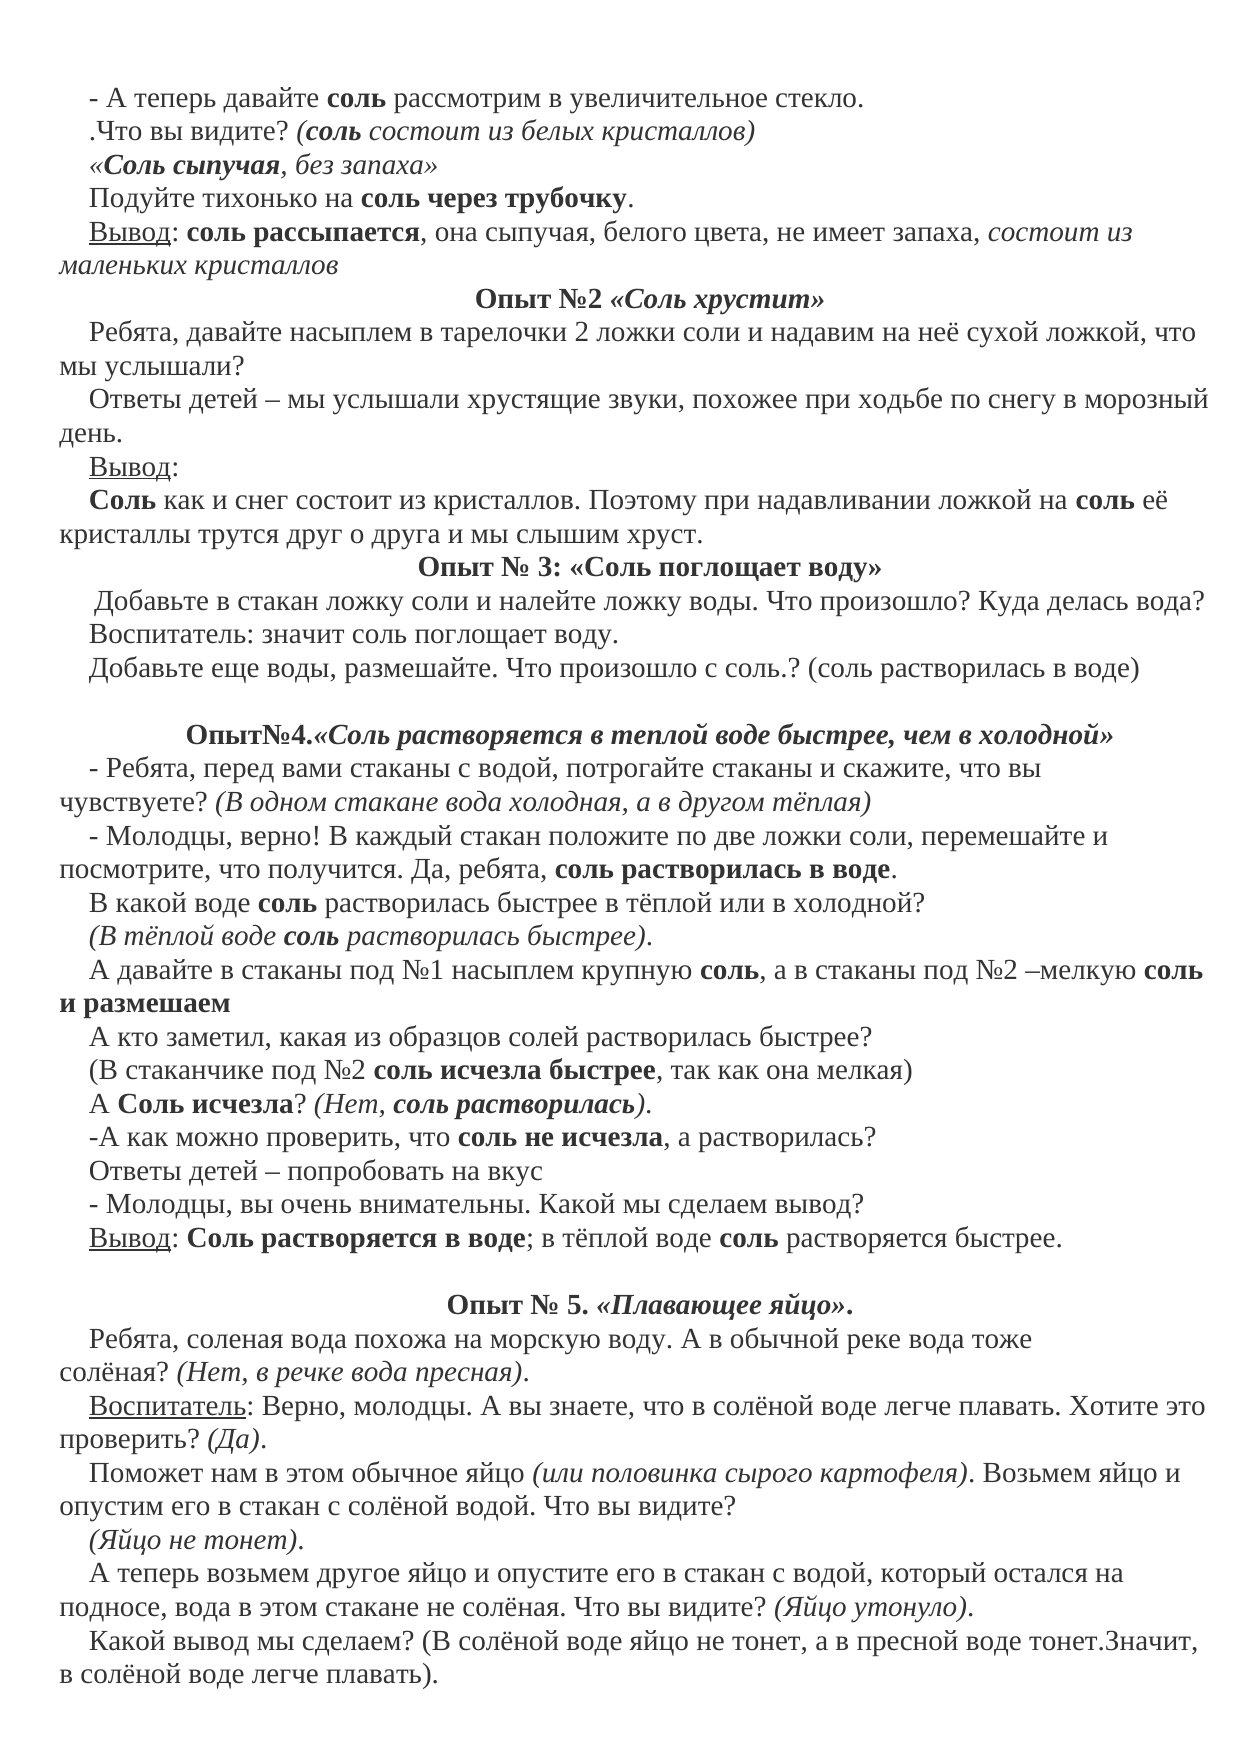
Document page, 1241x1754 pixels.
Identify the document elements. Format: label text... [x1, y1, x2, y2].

text - Молодцы, верно! В каждый стакан положите по две ложки соли, перемешайте и посмотрите, что получится. Да, ребята, соль растворилась в воде. [59, 818, 1211, 885]
text Вывод: соль рассыпается, она сыпучая, белого цвета, не имеет запаха, состоит из маленьких кристаллов [59, 214, 1211, 281]
text А кто заметил, какая из образцов солей растворилась быстрее? [59, 1019, 1211, 1052]
text - А теперь давайте соль рассмотрим в увеличительное стекло. [59, 80, 1211, 113]
text А давайте в стаканы под №1 насыплем крупную соль, а в стаканы под №2 –мелкую соль и размешаем [59, 952, 1211, 1019]
text Воспитатель: Верно, молодцы. А вы знаете, что в солёной воде легче плавать. Хотите это проверить? (Да). [59, 1388, 1211, 1455]
text «Соль сыпучая, без запаха» [59, 147, 1211, 180]
text Опыт № 3: «Соль поглощает воду» [59, 549, 1211, 583]
text - Молодцы, вы очень внимательны. Какой мы сделаем вывод? [59, 1187, 1211, 1220]
text Ответы детей – попробовать на вкус [59, 1153, 1211, 1187]
text Воспитатель: значит соль поглощает воду. [59, 616, 1211, 650]
text Вывод: [59, 449, 1211, 482]
text Ответы детей – мы услышали хрустящие звуки, похожее при ходьбе по снегу в морозный день. [59, 382, 1211, 449]
text Поможет нам в этом обычное яйцо (или половинка сырого картофеля). Возьмем яйцо и опустим его в стакан с солёной водой. Что вы видите? [59, 1455, 1211, 1522]
text .Что вы видите? (соль состоит из белых кристаллов) [59, 113, 1211, 147]
text Опыт№4.«Соль растворяется в теплой воде быстрее, чем в холодной» [59, 717, 1211, 751]
text А теперь возьмем другое яйцо и опустите его в стакан с водой, который остался на подносе, вода в этом стакане не солёная. Что вы видите? (Яйцо утонуло). [59, 1556, 1211, 1623]
text (В стаканчике под №2 соль исчезла быстрее, так как она мелкая) [59, 1052, 1211, 1086]
text В какой воде соль растворилась быстрее в тёплой или в холодной? [59, 885, 1211, 918]
text - Ребята, перед вами стаканы с водой, потрогайте стаканы и скажите, что вы чувствуете? (В одном стакане вода холодная, а в другом тёплая) [59, 751, 1211, 818]
text -А как можно проверить, что соль не исчезла, а растворилась? [59, 1119, 1211, 1153]
text Ребята, соленая вода похожа на морскую воду. А в обычной реке вода тоже солёная? (Нет, в речке вода пресная). [59, 1321, 1211, 1388]
text Добавьте в стакан ложку соли и налейте ложку воды. Что произошло? Куда делась вода? [59, 583, 1211, 616]
text Опыт №2 «Соль хрустит» [59, 281, 1211, 314]
text Какой вывод мы сделаем? (В солёной воде яйцо не тонет, а в пресной воде тонет.Значит, в солёной воде легче плавать). [59, 1623, 1211, 1690]
text Добавьте еще воды, размешайте. Что произошло с соль.? (соль растворилась в воде) [59, 650, 1211, 683]
text Ребята, давайте насыплем в тарелочки 2 ложки соли и надавим на неё сухой ложкой, что мы услышали? [59, 314, 1211, 382]
text А Соль исчезла? (Нет, соль растворилась). [59, 1086, 1211, 1119]
text Вывод: Соль растворяется в воде; в тёплой воде соль растворяется быстрее. [59, 1220, 1211, 1254]
text Подуйте тихонько на соль через трубочку. [59, 180, 1211, 214]
text (Яйцо не тонет). [59, 1522, 1211, 1556]
text (В тёплой воде соль растворилась быстрее). [59, 918, 1211, 952]
text Соль как и снег состоит из кристаллов. Поэтому при надавливании ложкой на соль её кристаллы трутся друг о друга и мы слышим хруст. [59, 482, 1211, 549]
text Опыт № 5. «Плавающее яйцо». [59, 1287, 1211, 1321]
